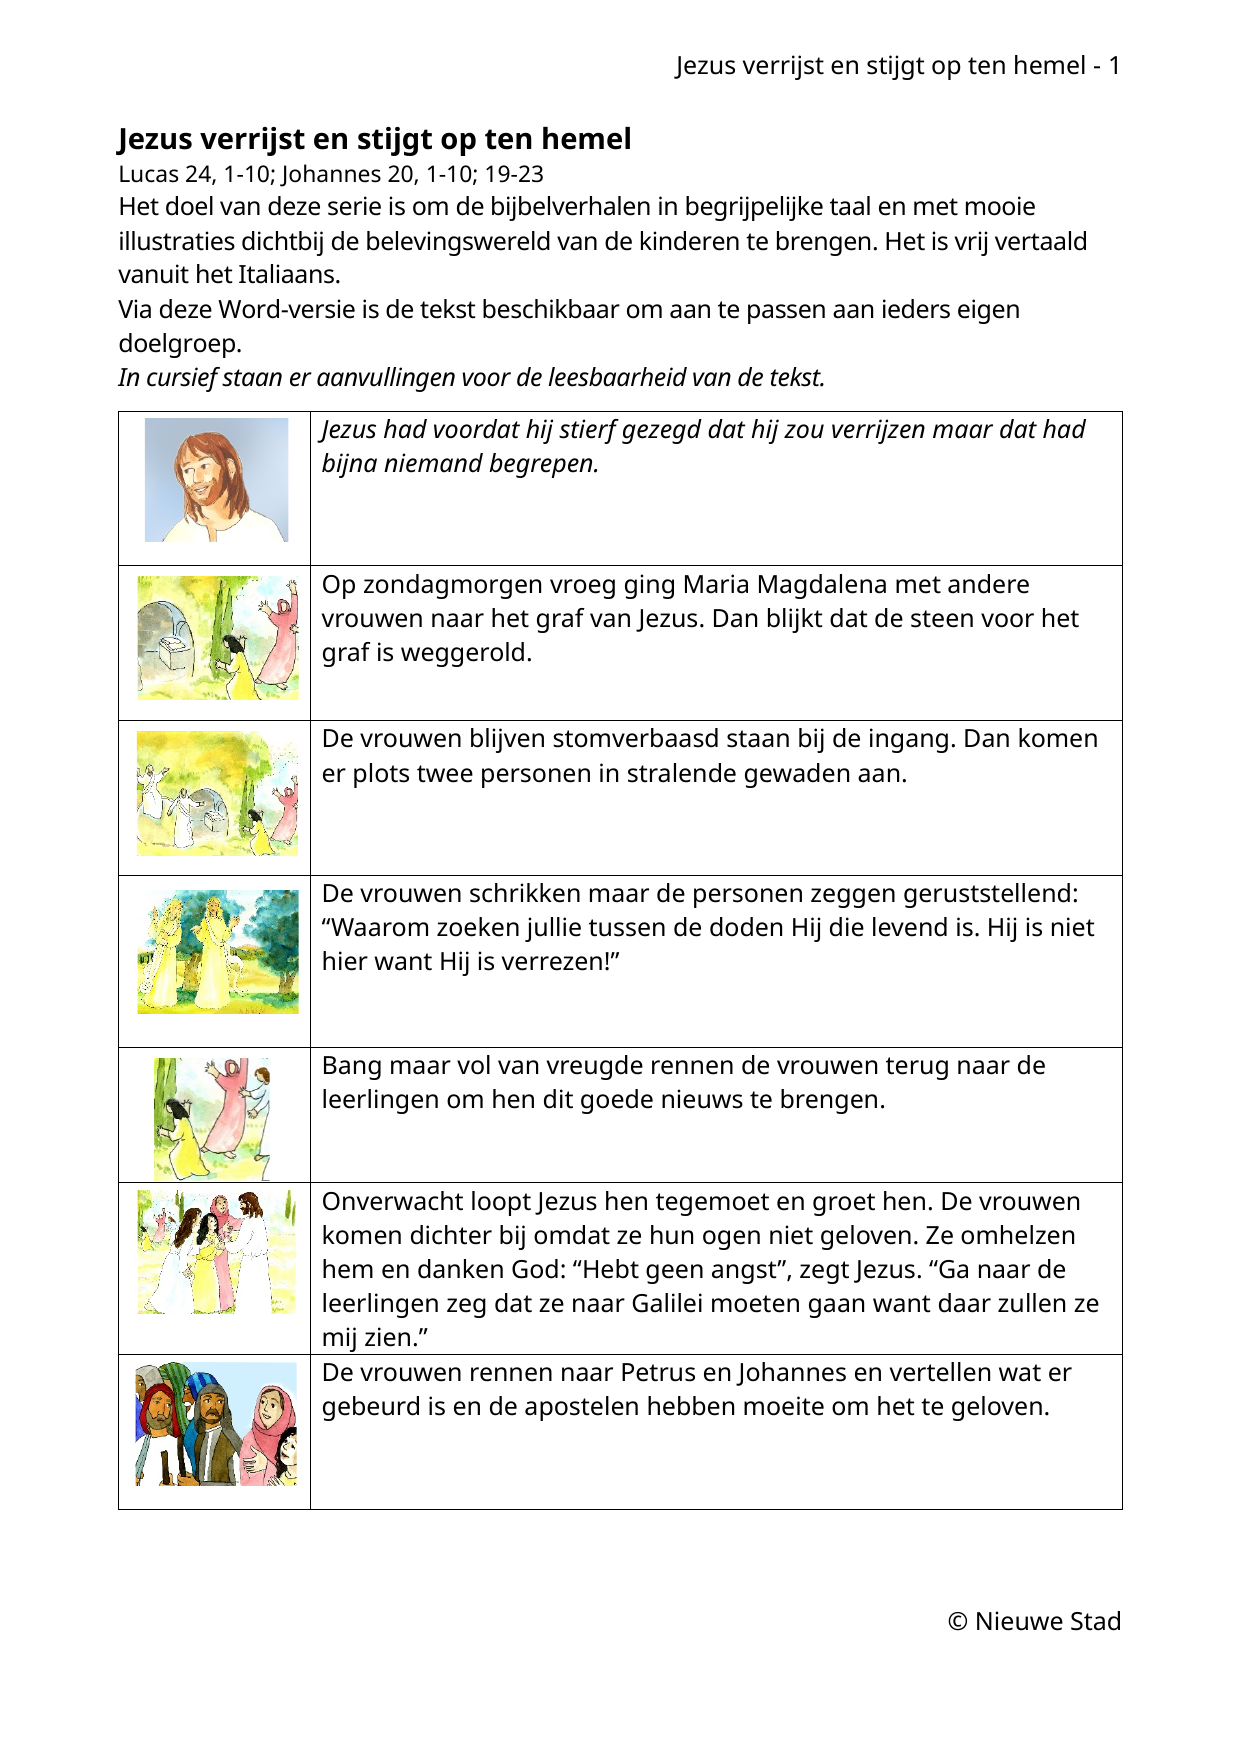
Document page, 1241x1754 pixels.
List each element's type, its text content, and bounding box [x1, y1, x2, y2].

title Via deze Word-versie is de tekst beschikbaar om aan te passen aan ieders eigen doelgroep. [118, 291, 1122, 359]
picture [144, 418, 290, 543]
picture [134, 1345, 297, 1467]
table_cell Onverwacht loopt Jezus hen tegemoet en groet hen. De vrouwen komen dichter bij omdat ze hun ogen niet geloven. Ze omhelzen hem en danken God: “Hebt geen angst”, zegt Jezus. “Ga naar de leerlingen zeg dat ze naar Galilei moeten gaan want daar zullen ze mij zien.” [311, 1166, 1122, 1337]
table_cell Op zondagmorgen vroeg ging Maria Magdalena met andere vrouwen naar het graf van Jezus. Dan blijkt dat de steen voor het graf is weggerold. [311, 566, 1122, 720]
table_cell [119, 1031, 310, 1165]
table_cell De vrouwen schrikken maar de personen zeggen geruststellend: “Waarom zoeken jullie tussen de doden Hij die levend is. Hij is niet hier want Hij is verrezen!” [311, 876, 1122, 1030]
text Jezus verrijst en stijgt op ten hemel [118, 118, 1122, 158]
table_cell De vrouwen blijven stomverbaasd staan bij de ingang. Dan komen er plots twee personen in stralende gewaden aan. [311, 721, 1122, 875]
picture [136, 1173, 296, 1296]
picture [136, 890, 299, 1013]
table_cell Bang maar vol van vreugde rennen de vrouwen terug naar de leerlingen om hen dit goede nieuws te brengen. [311, 1031, 1122, 1165]
title In cursief staan er aanvullingen voor de leesbaarheid van de tekst. [118, 359, 1122, 393]
table_cell [119, 876, 310, 1030]
table_cell De vrouwen rennen naar Petrus en Johannes en vertellen wat er gebeurd is en de apostelen hebben moeite om het te geloven. [311, 1338, 1122, 1491]
table_cell [119, 1338, 310, 1491]
table_cell [119, 1166, 310, 1337]
title Het doel van deze serie is om de bijbelverhalen in begrijpelijke taal en met mooie illustraties dichtbij de belevingswereld van de kinderen te brengen. Het is vrij vertaald vanuit het Italiaans. [118, 189, 1122, 291]
text Lucas 24, 1-10; Johannes 20, 1-10; 19-23 [118, 158, 1122, 189]
picture [136, 576, 298, 699]
table_cell [119, 566, 310, 720]
table_header Jezus had voordat hij stierf gezegd dat hij zou verrijzen maar dat had bijna niemand begrepen. [311, 412, 1122, 565]
table_header [119, 412, 310, 565]
table_cell [119, 721, 310, 875]
picture [135, 731, 298, 854]
